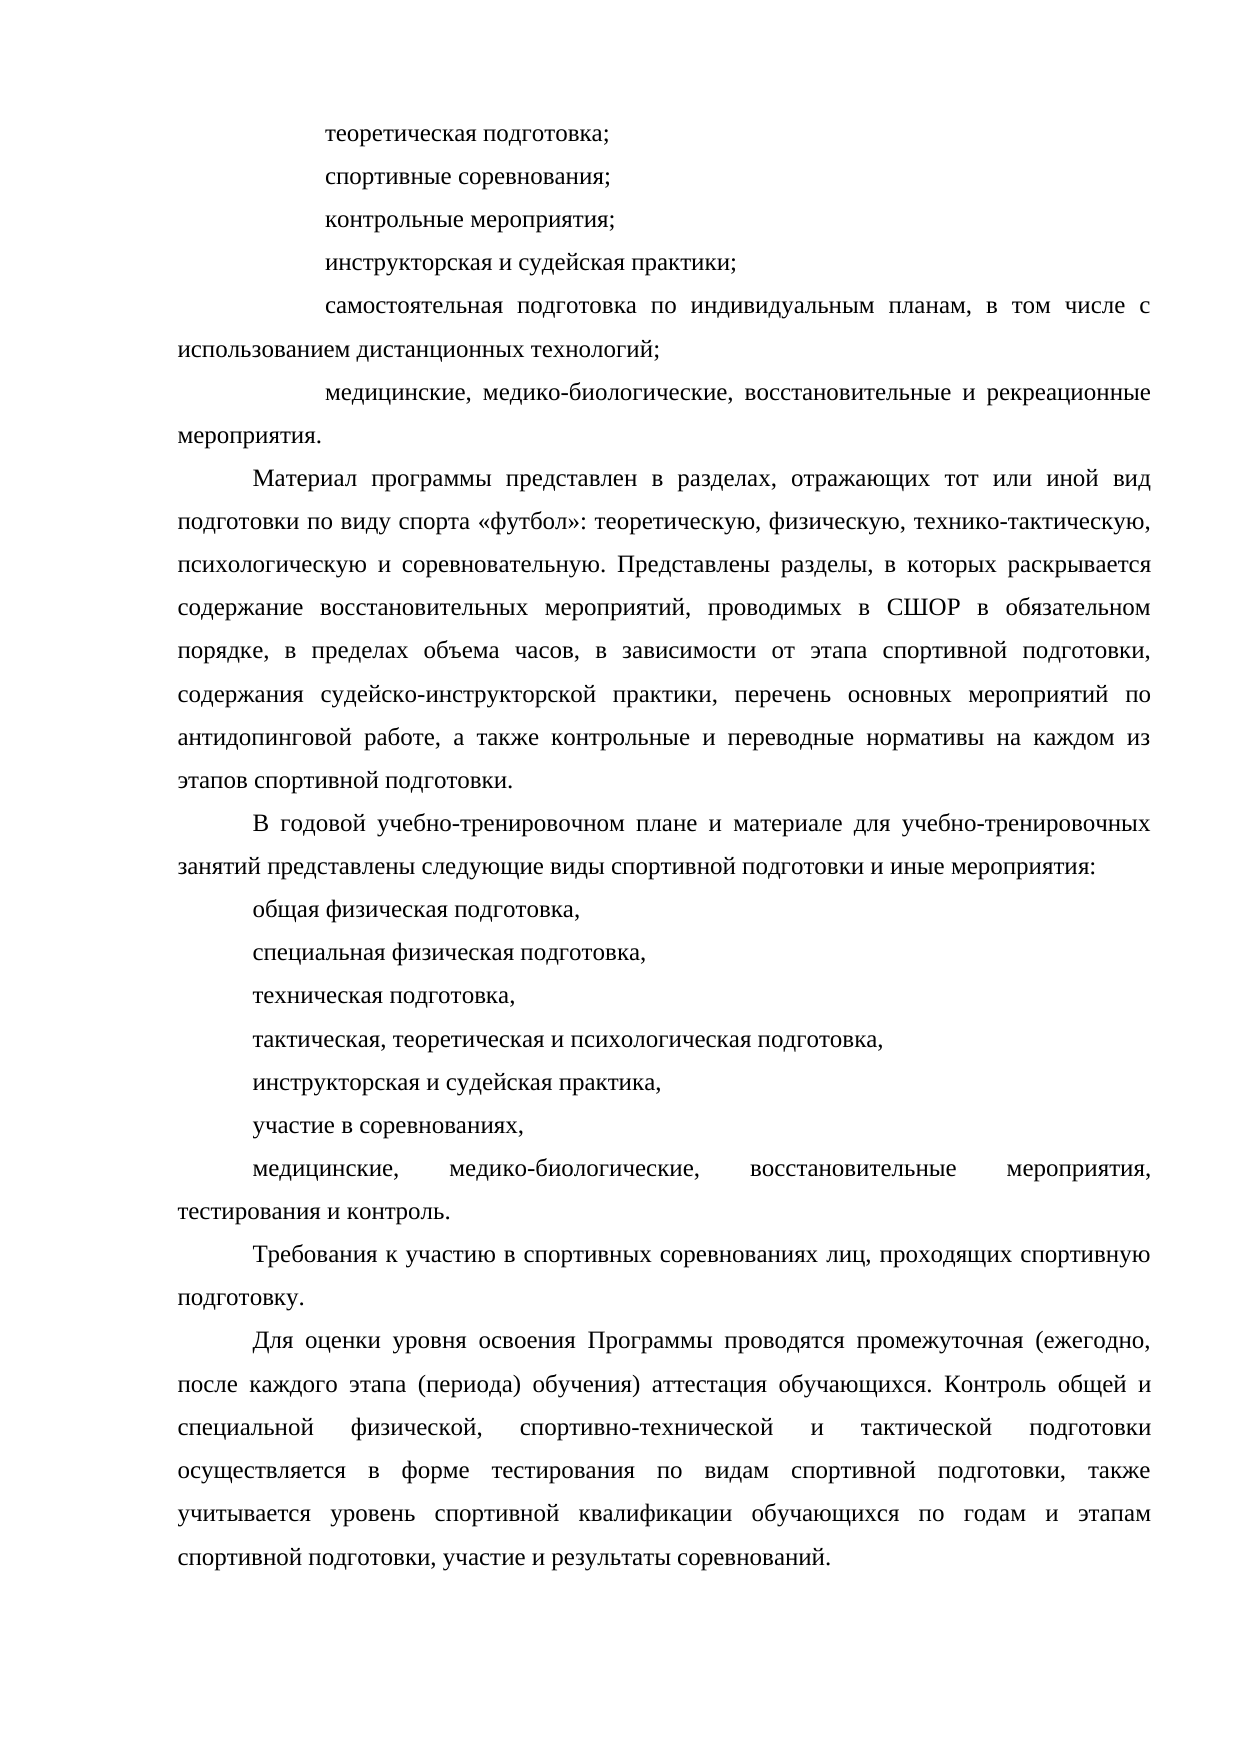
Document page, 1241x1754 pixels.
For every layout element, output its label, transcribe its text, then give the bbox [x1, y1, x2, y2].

text участие в соревнованиях, [177, 1110, 1152, 1139]
text контрольные мероприятия; [177, 204, 1152, 233]
text Материал программы представлен в разделах, отражающих тот или иной вид подготовки по виду спорта «футбол»: теоретическую, физическую, технико-тактическую, психологическую и соревновательную. Представлены разделы, в которых раскрывается содержание восстановительных мероприятий, проводимых в СШОР в обязательном порядке, в пределах объема часов, в зависимости от этапа спортивной подготовки, содержания судейско-инструкторской практики, перечень основных мероприятий по антидопинговой работе, а также контрольные и переводные нормативы на каждом из этапов спортивной подготовки. [177, 463, 1152, 794]
text Требования к участию в спортивных соревнованиях лиц, проходящих спортивную подготовку. [177, 1239, 1152, 1311]
text общая физическая подготовка, [177, 894, 1152, 923]
text спортивные соревнования; [177, 161, 1152, 190]
text инструкторская и судейская практика, [177, 1067, 1152, 1096]
text специальная физическая подготовка, [177, 937, 1152, 966]
text медицинские, медико-биологические, восстановительные мероприятия, тестирования и контроль. [177, 1153, 1152, 1225]
text медицинские, медико-биологические, восстановительные и рекреационные мероприятия. [177, 377, 1152, 449]
text В годовой учебно-тренировочном плане и материале для учебно-тренировочных занятий представлены следующие виды спортивной подготовки и иные мероприятия: [177, 808, 1152, 880]
text техническая подготовка, [177, 981, 1152, 1009]
text теоретическая подготовка; [177, 118, 1152, 147]
text инструкторская и судейская практики; [177, 247, 1152, 276]
text тактическая, теоретическая и психологическая подготовка, [177, 1024, 1152, 1052]
text самостоятельная подготовка по индивидуальным планам, в том числе с использованием дистанционных технологий; [177, 291, 1152, 362]
text Для оценки уровня освоения Программы проводятся промежуточная (ежегодно, после каждого этапа (периода) обучения) аттестация обучающихся. Контроль общей и специальной физической, спортивно-технической и тактической подготовки осуществляется в форме тестирования по видам спортивной подготовки, также учитывается уровень спортивной квалификации обучающихся по годам и этапам спортивной подготовки, участие и результаты соревнований. [177, 1326, 1152, 1570]
